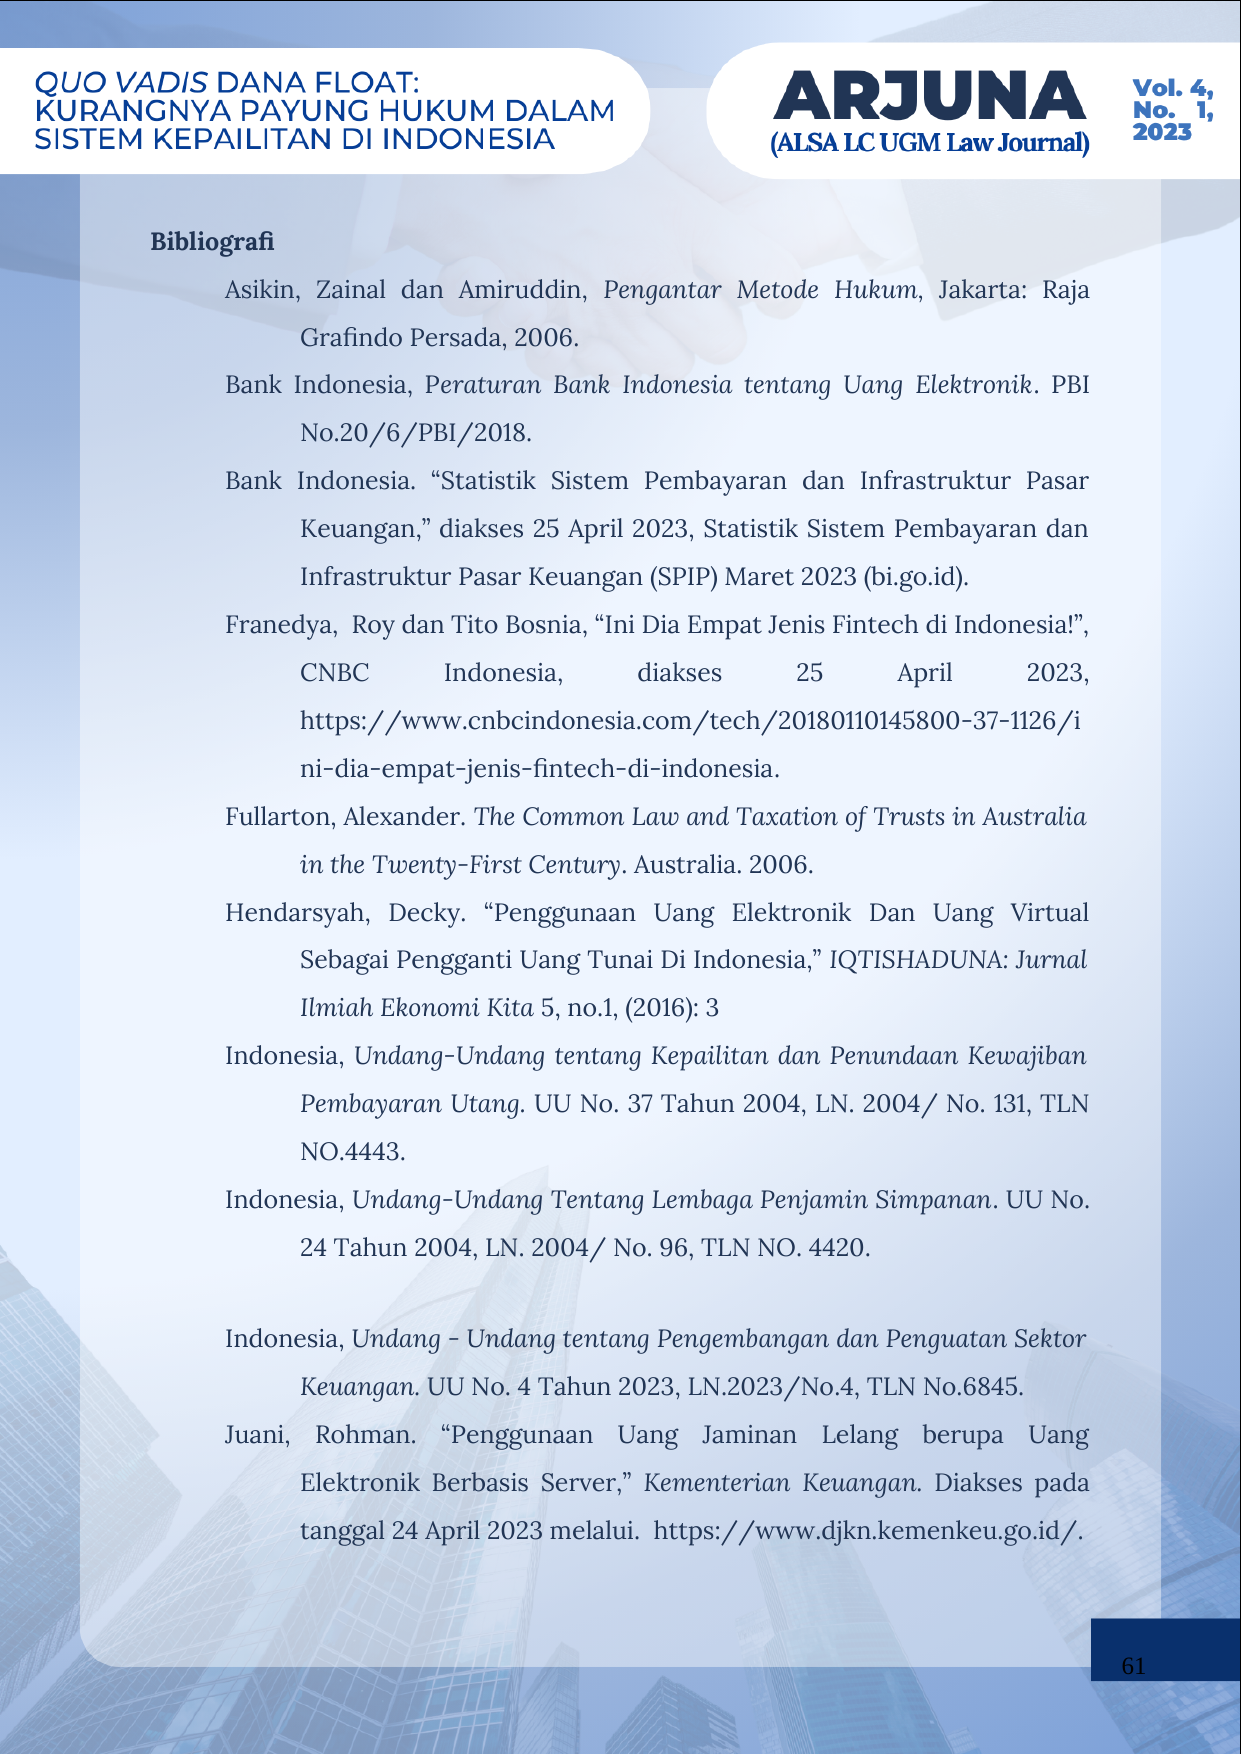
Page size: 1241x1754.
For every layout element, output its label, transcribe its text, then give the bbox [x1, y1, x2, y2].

text Bibliografi [150, 225, 1090, 257]
text Fullarton, Alexander. The Common Law and Taxation of Trusts in Australia in the Twenty-First Century. Australia. 2006. [225, 800, 1090, 880]
text Asikin, Zainal dan Amiruddin, Pengantar Metode Hukum, Jakarta: Raja Grafindo Persada, 2006. [225, 273, 1090, 353]
text Indonesia, Undang-Undang tentang Kepailitan dan Penundaan Kewajiban Pembayaran Utang. UU No. 37 Tahun 2004, LN. 2004/ No. 131, TLN NO.4443. [225, 1039, 1090, 1167]
text Franedya, Roy dan Tito Bosnia, “Ini Dia Empat Jenis Fintech di Indonesia!”, CNBC Indonesia, diakses 25 April 2023, https://www.cnbcindonesia.com/tech/20180110145800-37-1126/ini-dia-empat-jenis-fintech-di-indonesia. [225, 608, 1090, 784]
text Bank Indonesia, Peraturan Bank Indonesia tentang Uang Elektronik. PBI No.20/6/PBI/2018. [225, 369, 1090, 449]
picture [0, 1, 1240, 1754]
text Hendarsyah, Decky. “Penggunaan Uang Elektronik Dan Uang Virtual Sebagai Pengganti Uang Tunai Di Indonesia,” IQTISHADUNA: Jurnal Ilmiah Ekonomi Kita 5, no.1, (2016): 3 [225, 896, 1090, 1024]
text Indonesia, Undang - Undang tentang Pengembangan dan Penguatan Sektor Keuangan. UU No. 4 Tahun 2023, LN.2023/No.4, TLN No.6845. [225, 1322, 1090, 1402]
text Indonesia, Undang-Undang Tentang Lembaga Penjamin Simpanan. UU No. 24 Tahun 2004, LN. 2004/ No. 96, TLN NO. 4420. [225, 1183, 1090, 1263]
text Bank Indonesia. “Statistik Sistem Pembayaran dan Infrastruktur Pasar Keuangan,” diakses 25 April 2023, Statistik Sistem Pembayaran dan Infrastruktur Pasar Keuangan (SPIP) Maret 2023 (bi.go.id). [225, 464, 1090, 592]
text Juani, Rohman. “Penggunaan Uang Jaminan Lelang berupa Uang Elektronik Berbasis Server,” Kementerian Keuangan. Diakses pada tanggal 24 April 2023 melalui. https://www.djkn.kemenkeu.go.id/. [225, 1418, 1090, 1546]
